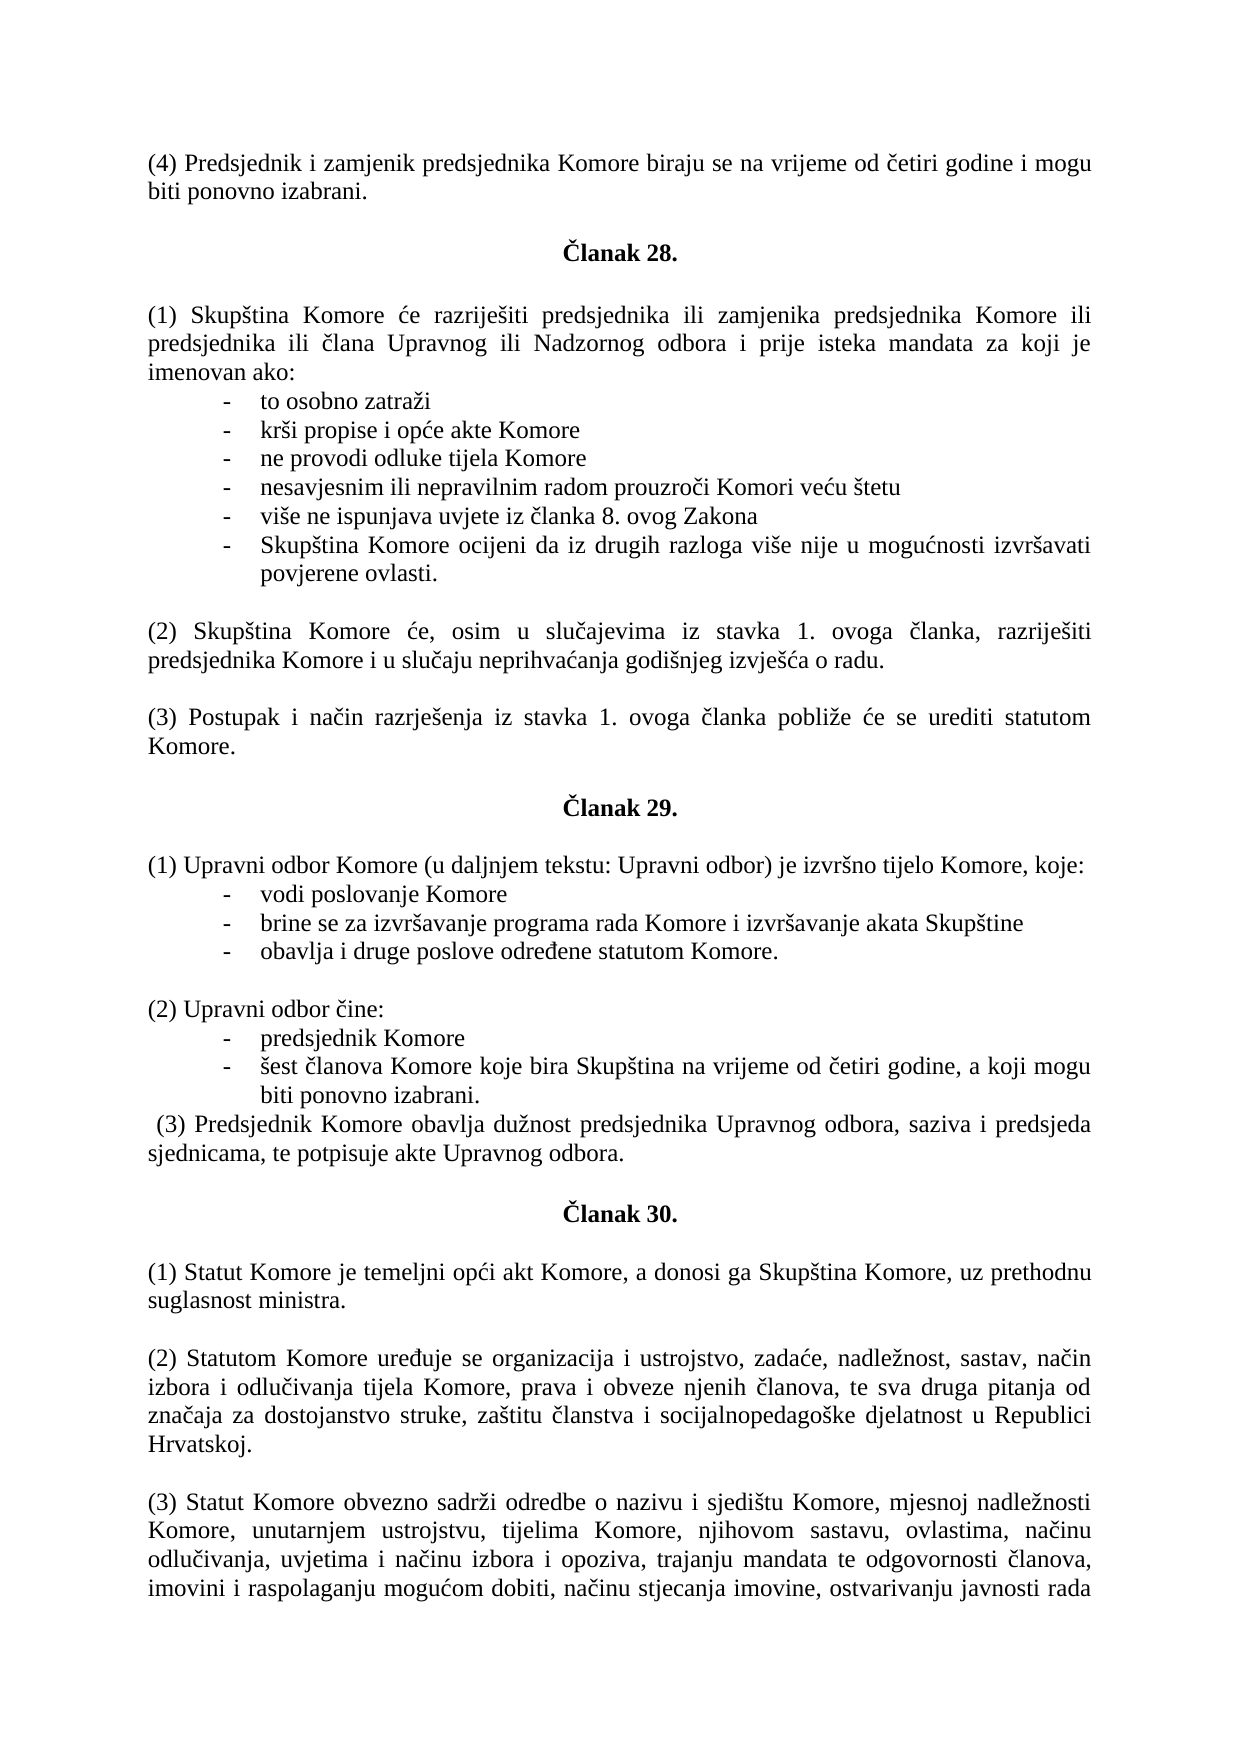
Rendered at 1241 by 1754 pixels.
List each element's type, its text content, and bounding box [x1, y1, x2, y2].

list više ne ispunjava uvjete iz članka 8. ovog Zakona [223, 501, 1093, 530]
text (4) Predsjednik i zamjenik predsjednika Komore biraju se na vrijeme od četiri godine i mogu biti ponovno izabrani. [148, 148, 1093, 205]
list Skupština Komore ocijeni da iz drugih razloga više nije u mogućnosti izvršavati povjerene ovlasti. [223, 530, 1093, 587]
list šest članova Komore koje bira Skupština na vrijeme od četiri godine, a koji mogu biti ponovno izabrani. [223, 1051, 1093, 1109]
list brine se za izvršavanje programa rada Komore i izvršavanje akata Skupštine [223, 908, 1093, 936]
text (1) Skupština Komore će razriješiti predsjednika ili zamjenika predsjednika Komore ili predsjednika ili člana Upravnog ili Nadzornog odbora i prije isteka mandata za koji je imenovan ako: [148, 300, 1093, 386]
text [148, 1487, 1093, 1602]
list krši propise i opće akte Komore [223, 415, 1093, 443]
list vodi poslovanje Komore [223, 879, 1093, 908]
text (1) Upravni odbor Komore (u daljnjem tekstu: Upravni odbor) je izvršno tijelo Komore, koje: [148, 850, 1093, 879]
list predsjednik Komore [223, 1023, 1093, 1051]
subtitle Članak 29. [148, 793, 1093, 821]
subtitle Članak 30. [148, 1199, 1093, 1228]
list to osobno zatraži [223, 386, 1093, 415]
text (3) Postupak i način razrješenja iz stavka 1. ovoga članka pobliže će se urediti statutom Komore. [148, 702, 1093, 760]
list nesavjesnim ili nepravilnim radom prouzroči Komori veću štetu [223, 472, 1093, 501]
text (2) Skupština Komore će, osim u slučajevima iz stavka 1. ovoga članka, razriješiti predsjednika Komore i u slučaju neprihvaćanja godišnjeg izvješća o radu. [148, 616, 1093, 673]
text (3) Predsjednik Komore obavlja dužnost predsjednika Upravnog odbora, saziva i predsjeda sjednicama, te potpisuje akte Upravnog odbora. [148, 1109, 1093, 1166]
list obavlja i druge poslove određene statutom Komore. [223, 936, 1093, 965]
subtitle Članak 28. [148, 238, 1093, 267]
text (1) Statut Komore je temeljni opći akt Komore, a donosi ga Skupština Komore, uz prethodnu suglasnost ministra. [148, 1257, 1093, 1314]
list ne provodi odluke tijela Komore [223, 443, 1093, 472]
text (2) Upravni odbor čine: [148, 994, 1093, 1023]
text (2) Statutom Komore uređuje se organizacija i ustrojstvo, zadaće, nadležnost, sastav, način izbora i odlučivanja tijela Komore, prava i obveze njenih članova, te sva druga pitanja od značaja za dostojanstvo struke, zaštitu članstva i socijalnopedagoške djelatnost u Republici Hrvatskoj. [148, 1343, 1093, 1458]
